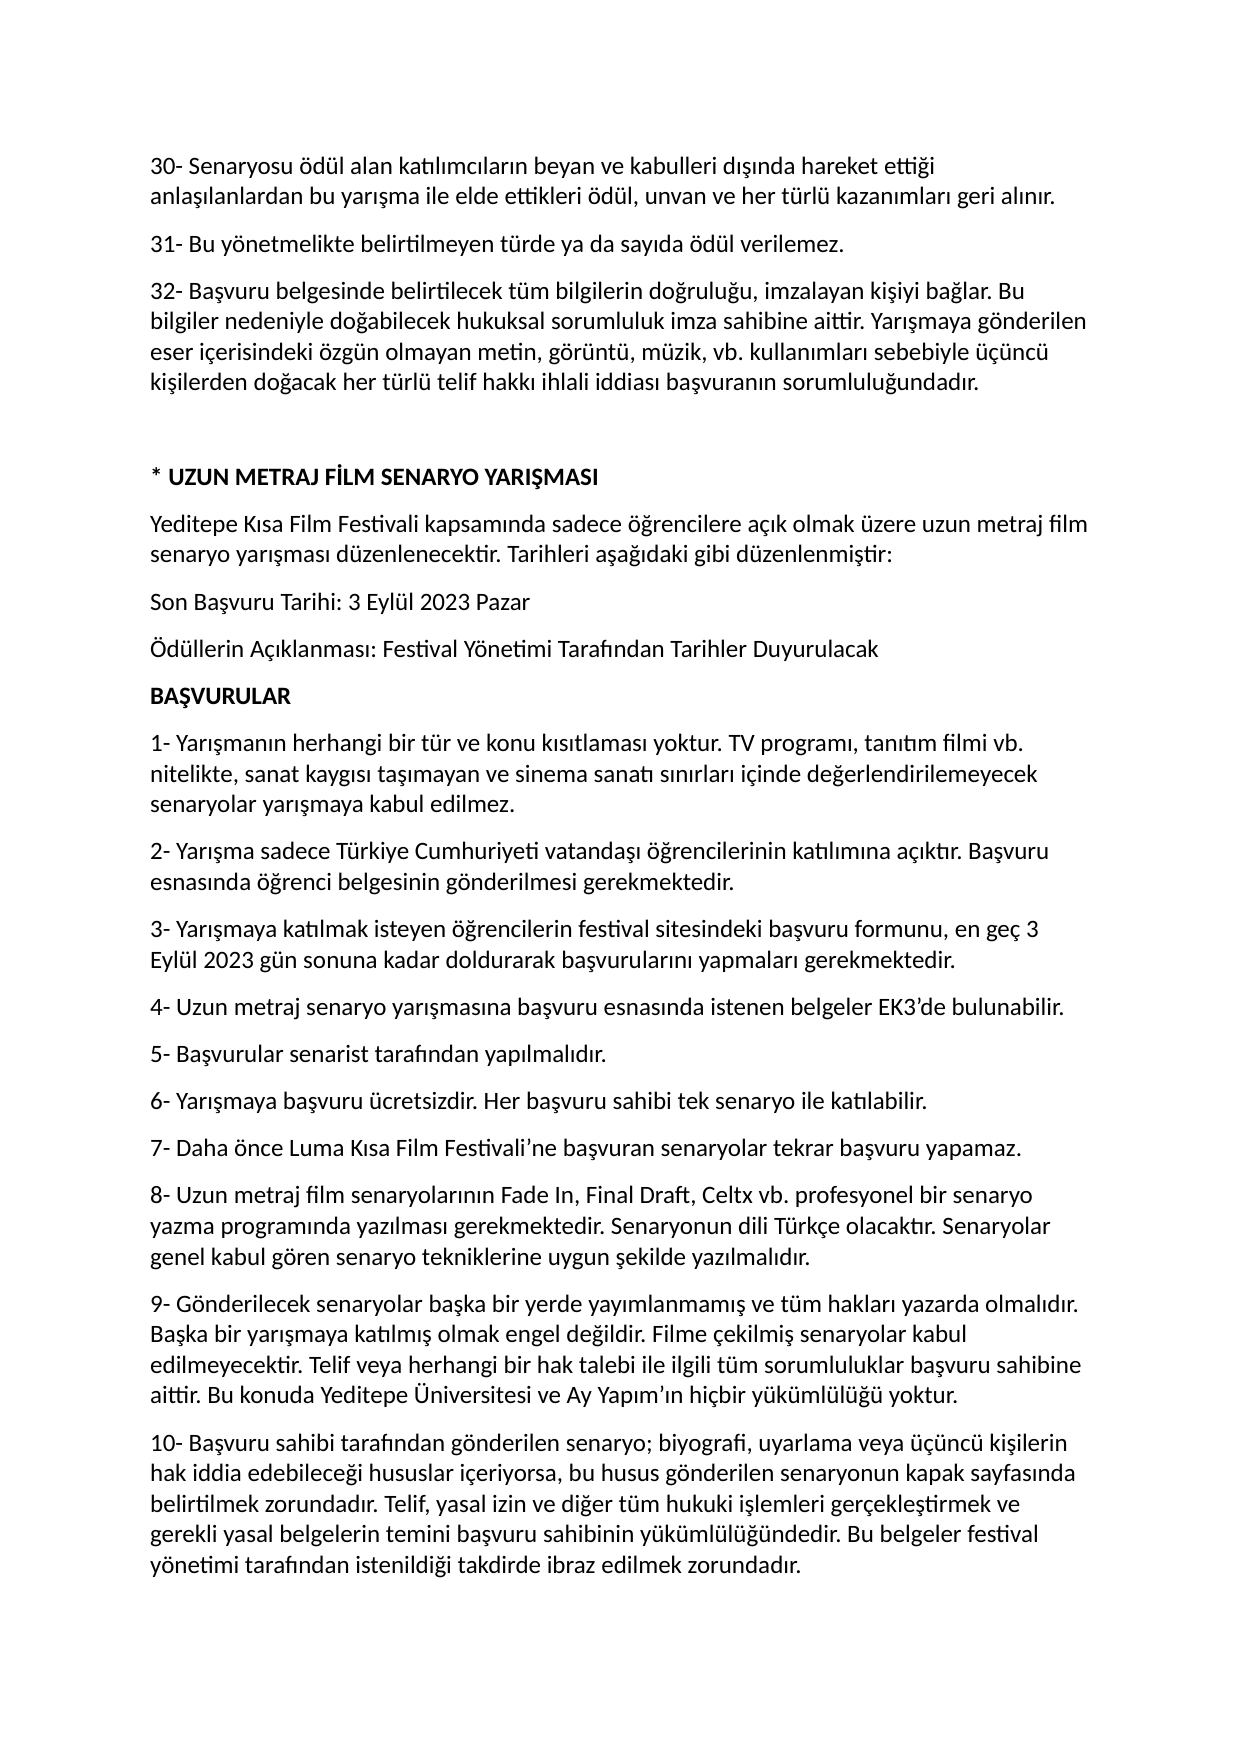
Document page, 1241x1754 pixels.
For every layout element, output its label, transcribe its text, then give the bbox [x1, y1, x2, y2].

text 4- Uzun metraj senaryo yarışmasına başvuru esnasında istenen belgeler EK3’de bulunabilir. [150, 991, 1090, 1021]
text Ödüllerin Açıklanması: Festival Yönetimi Tarafından Tarihler Duyurulacak [150, 633, 1090, 663]
text 2- Yarışma sadece Türkiye Cumhuriyeti vatandaşı öğrencilerinin katılımına açıktır. Başvuru esnasında öğrenci belgesinin gönderilmesi gerekmektedir. [150, 836, 1090, 897]
text 9- Gönderilecek senaryolar başka bir yerde yayımlanmamış ve tüm hakları yazarda olmalıdır. Başka bir yarışmaya katılmış olmak engel değildir. Filme çekilmiş senaryolar kabul edilmeyecektir. Telif veya herhangi bir hak talebi ile ilgili tüm sorumluluklar başvuru sahibine aittir. Bu konuda Yeditepe Üniversitesi ve Ay Yapım’ın hiçbir yükümlülüğü yoktur. [150, 1288, 1090, 1410]
text 5- Başvurular senarist tarafından yapılmalıdır. [150, 1038, 1090, 1069]
text 7- Daha önce Luma Kısa Film Festivali’ne başvuran senaryolar tekrar başvuru yapamaz. [150, 1132, 1090, 1163]
text 1- Yarışmanın herhangi bir tür ve konu kısıtlaması yoktur. TV programı, tanıtım filmi vb. nitelikte, sanat kaygısı taşımayan ve sinema sanatı sınırları içinde değerlendirilemeyecek senaryolar yarışmaya kabul edilmez. [150, 727, 1090, 819]
text Son Başvuru Tarihi: 3 Eylül 2023 Pazar [150, 586, 1090, 616]
text 6- Yarışmaya başvuru ücretsizdir. Her başvuru sahibi tek senaryo ile katılabilir. [150, 1085, 1090, 1116]
text 10- Başvuru sahibi tarafından gönderilen senaryo; biyografi, uyarlama veya üçüncü kişilerin hak iddia edebileceği hususlar içeriyorsa, bu husus gönderilen senaryonun kapak sayfasında belirtilmek zorundadır. Telif, yasal izin ve diğer tüm hukuki işlemleri gerçekleştirmek ve gerekli yasal belgelerin temini başvuru sahibinin yükümlülüğündedir. Bu belgeler festival yönetimi tarafından istenildiği takdirde ibraz edilmek zorundadır. [150, 1427, 1090, 1579]
text 32- Başvuru belgesinde belirtilecek tüm bilgilerin doğruluğu, imzalayan kişiyi bağlar. Bu bilgiler nedeniyle doğabilecek hukuksal sorumluluk imza sahibine aittir. Yarışmaya gönderilen eser içerisindeki özgün olmayan metin, görüntü, müzik, vb. kullanımları sebebiyle üçüncü kişilerden doğacak her türlü telif hakkı ihlali iddiası başvuranın sorumluluğundadır. [150, 275, 1090, 397]
text * UZUN METRAJ FİLM SENARYO YARIŞMASI [150, 461, 1090, 491]
text Yeditepe Kısa Film Festivali kapsamında sadece öğrencilere açık olmak üzere uzun metraj film senaryo yarışması düzenlenecektir. Tarihleri aşağıdaki gibi düzenlenmiştir: [150, 508, 1090, 569]
text 8- Uzun metraj film senaryolarının Fade In, Final Draft, Celtx vb. profesyonel bir senaryo yazma programında yazılması gerekmektedir. Senaryonun dili Türkçe olacaktır. Senaryolar genel kabul gören senaryo tekniklerine uygun şekilde yazılmalıdır. [150, 1180, 1090, 1271]
text BAŞVURULAR [150, 680, 1090, 711]
text 3- Yarışmaya katılmak isteyen öğrencilerin festival sitesindeki başvuru formunu, en geç 3 Eylül 2023 gün sonuna kadar doldurarak başvurularını yapmaları gerekmektedir. [150, 913, 1090, 974]
text 30- Senaryosu ödül alan katılımcıların beyan ve kabulleri dışında hareket ettiği anlaşılanlardan bu yarışma ile elde ettikleri ödül, unvan ve her türlü kazanımları geri alınır. [150, 150, 1090, 211]
text 31- Bu yönetmelikte belirtilmeyen türde ya da sayıda ödül verilemez. [150, 228, 1090, 258]
